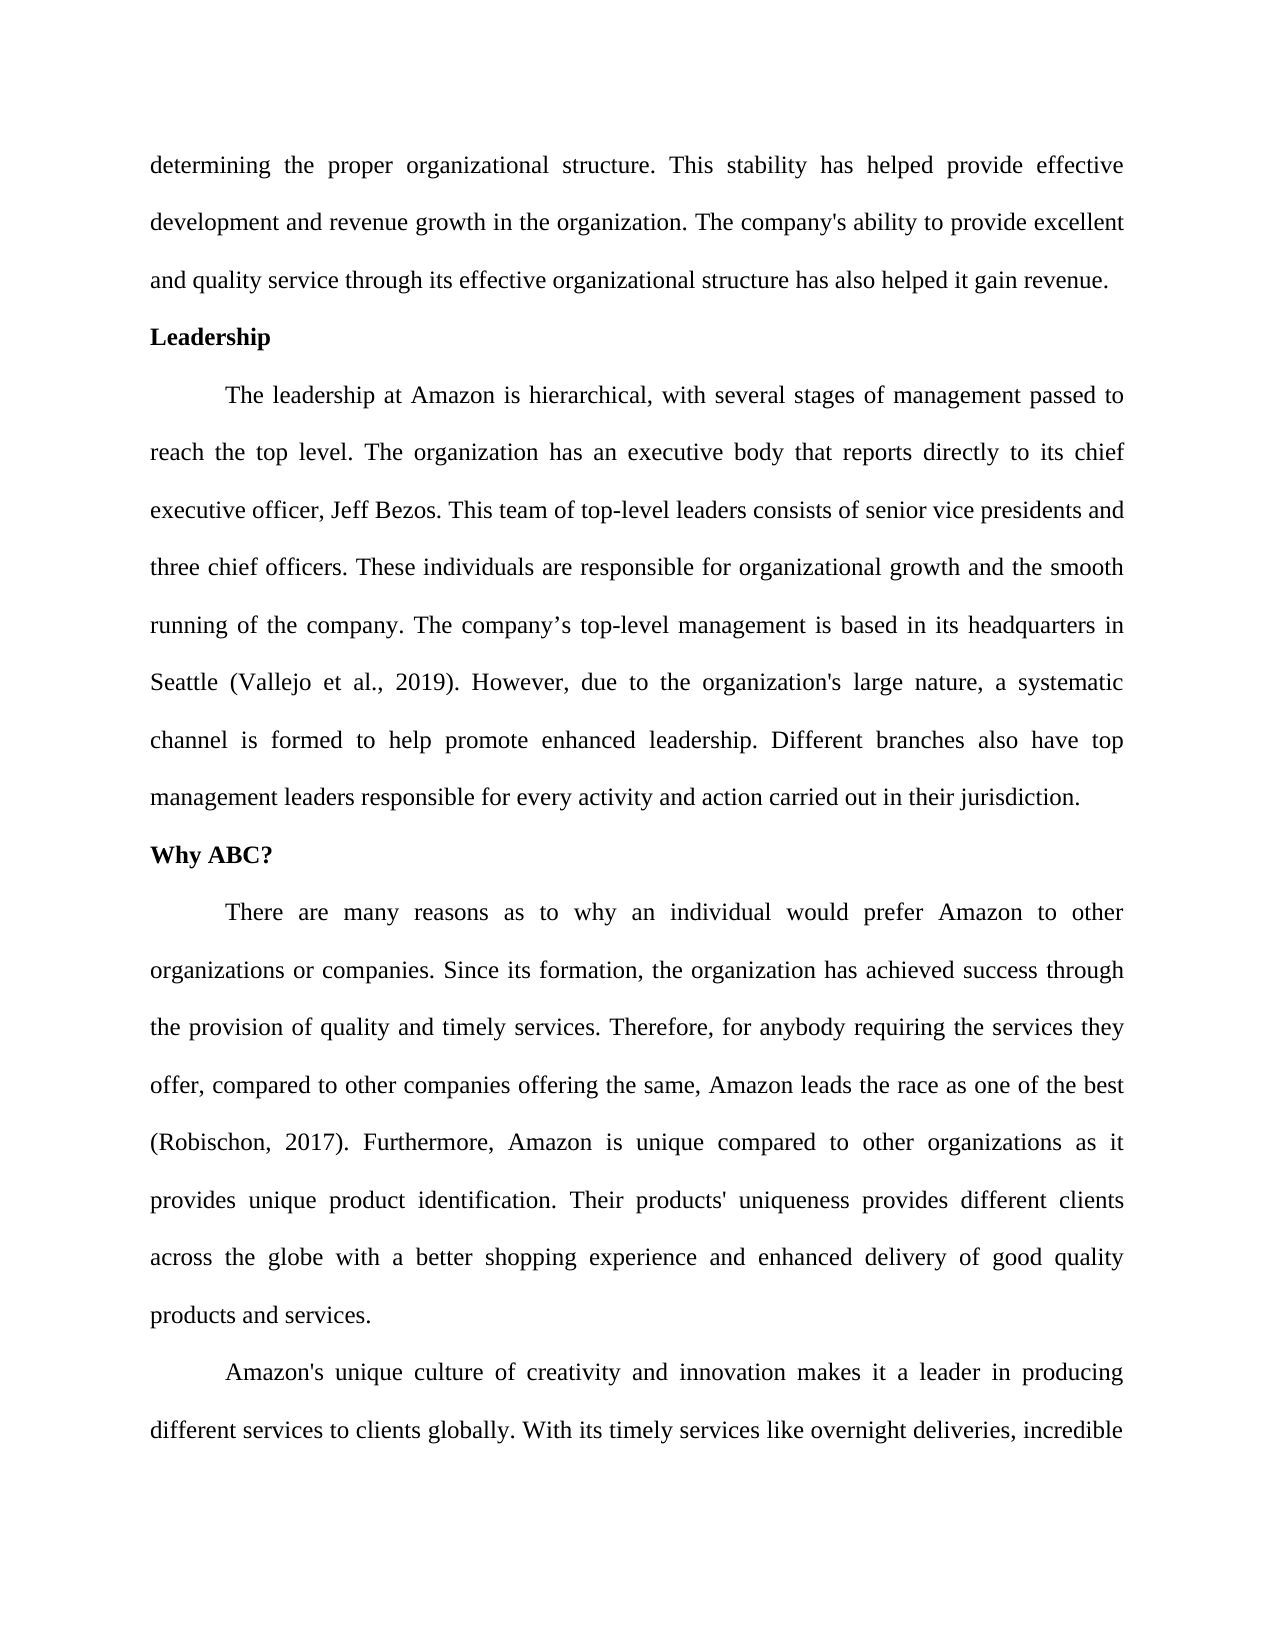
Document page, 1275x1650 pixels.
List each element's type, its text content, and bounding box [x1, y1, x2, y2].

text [150, 1357, 1125, 1444]
text Why ABC? [150, 840, 1125, 869]
text The leadership at Amazon is hierarchical, with several stages of management passed to reach the top level. The organization has an executive body that reports directly to its chief executive officer, Jeff Bezos. This team of top-level leaders consists of senior vice presidents and three chief officers. These individuals are responsible for organizational growth and the smooth running of the company. The company’s top-level management is based in its headquarters in Seattle (Vallejo et al., 2019). However, due to the organization's large nature, a systematic channel is formed to help promote enhanced leadership. Different branches also have top management leaders responsible for every activity and action carried out in their jurisdiction. [150, 380, 1125, 811]
text There are many reasons as to why an individual would prefer Amazon to other organizations or companies. Since its formation, the organization has achieved success through the provision of quality and timely services. Therefore, for anybody requiring the services they offer, compared to other companies offering the same, Amazon leads the race as one of the best (Robischon, 2017). Furthermore, Amazon is unique compared to other organizations as it provides unique product identification. Their products' uniqueness provides different clients across the globe with a better shopping experience and enhanced delivery of good quality products and services. [150, 897, 1125, 1329]
text Leadership [150, 322, 1125, 351]
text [150, 150, 1125, 294]
